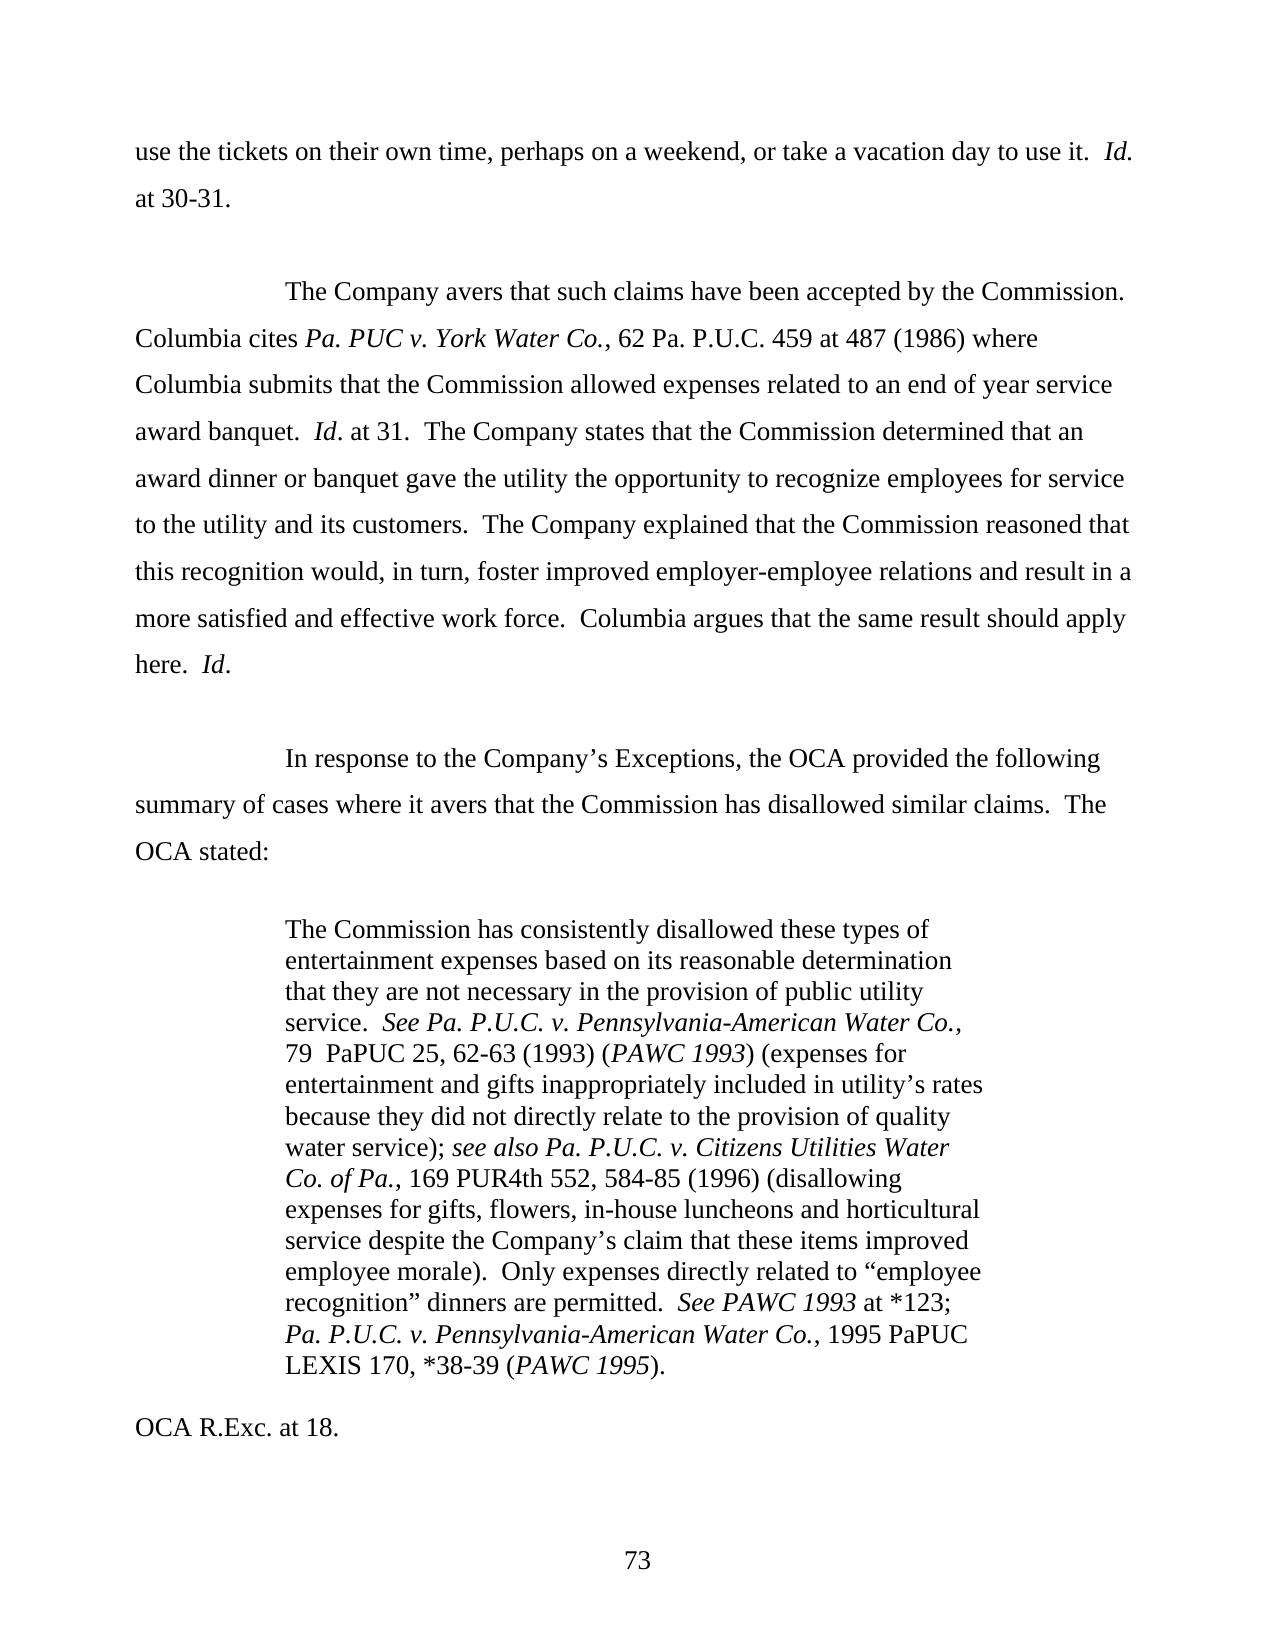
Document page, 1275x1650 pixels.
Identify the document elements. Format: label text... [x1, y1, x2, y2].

text The Company avers that such claims have been accepted by the Commission. Columbia cites Pa. PUC v. York Water Co., 62 Pa. P.U.C. 459 at 487 (1986) where Columbia submits that the Commission allowed expenses related to an end of year service award banquet. Id. at 31. The Company states that the Commission determined that an award dinner or banquet gave the utility the opportunity to recognize employees for service to the utility and its customers. The Company explained that the Commission reasoned that this recognition would, in turn, foster improved employer-employee relations and result in a more satisfied and effective work force. Columbia argues that the same result should apply here. Id. [135, 275, 1140, 679]
text In response to the Company’s Exceptions, the OCA provided the following summary of cases where it avers that the Commission has disallowed similar claims. The OCA stated: [135, 742, 1140, 866]
text The Commission has consistently disallowed these types of entertainment expenses based on its reasonable determination that they are not necessary in the provision of public utility service. See Pa. P.U.C. v. Pennsylvania-American Water Co., 79 PaPUC 25, 62-63 (1993) (PAWC 1993) (expenses for entertainment and gifts inappropriately included in utility’s rates because they did not directly relate to the provision of quality water service); see also Pa. P.U.C. v. Citizens Utilities Water Co. of Pa., 169 PUR4th 552, 584-85 (1996) (disallowing expenses for gifts, flowers, in-house luncheons and horticultural service despite the Company’s claim that these items improved employee morale). Only expenses directly related to “employee recognition” dinners are permitted. See PAWC 1993 at *123; Pa. P.U.C. v. Pennsylvania-American Water Co., 1995 PaPUC LEXIS 170, *38-39 (PAWC 1995). [285, 913, 990, 1380]
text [135, 135, 1140, 213]
text OCA R.Exc. at 18. [135, 1411, 1140, 1442]
